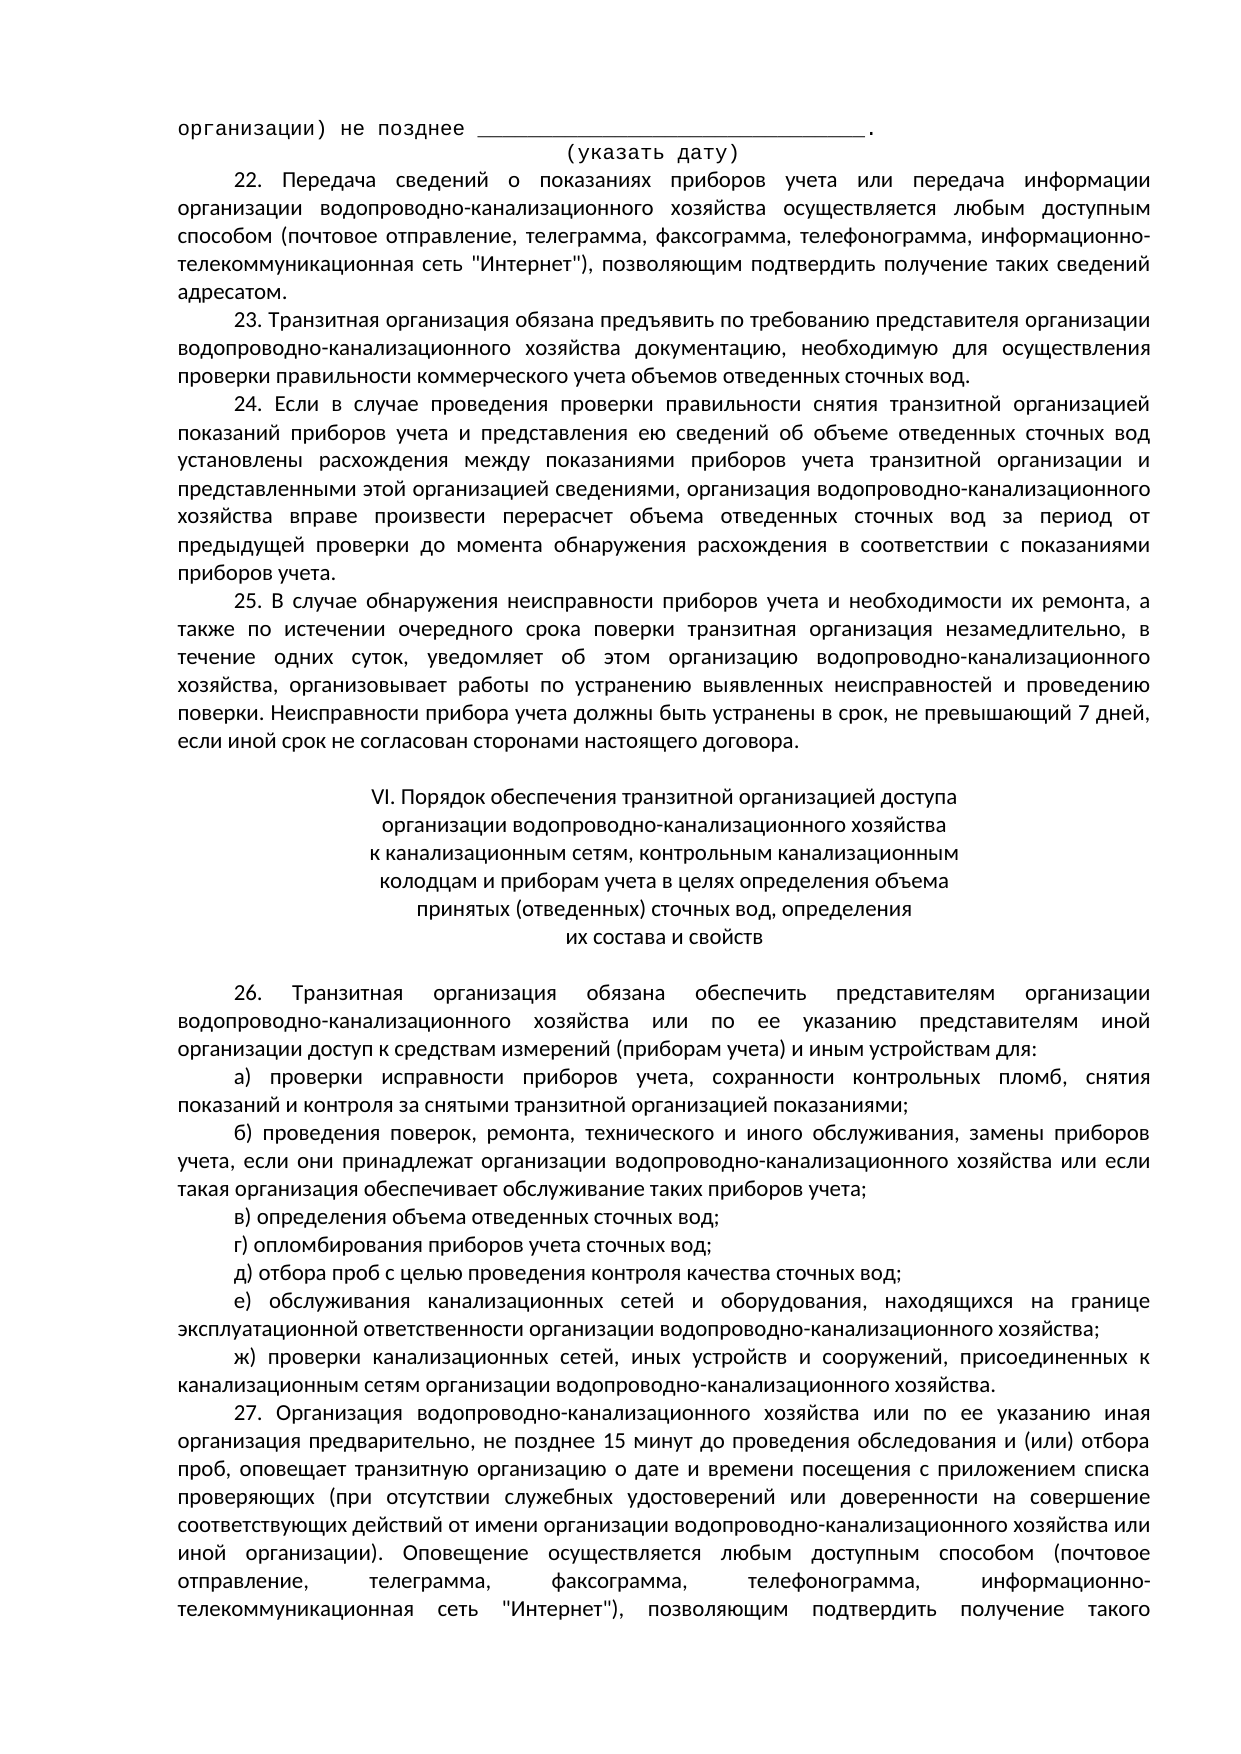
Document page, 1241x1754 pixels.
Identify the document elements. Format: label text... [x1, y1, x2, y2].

text их состава и свойств [177, 922, 1152, 950]
text в) определения объема отведенных сточных вод; [177, 1202, 1152, 1230]
text организации водопроводно-канализационного хозяйства [177, 810, 1152, 838]
text 24. Если в случае проведения проверки правильности снятия транзитной организацией показаний приборов учета и представления ею сведений об объеме отведенных сточных вод установлены расхождения между показаниями приборов учета транзитной организации и представленными этой организацией сведениями, организация водопроводно-канализационного хозяйства вправе произвести перерасчет объема отведенных сточных вод за период от предыдущей проверки до момента обнаружения расхождения в соответствии с показаниями приборов учета. [177, 389, 1152, 586]
text (указать дату) [177, 142, 1152, 165]
text д) отбора проб с целью проведения контроля качества сточных вод; [177, 1258, 1152, 1286]
text 23. Транзитная организация обязана предъявить по требованию представителя организации водопроводно-канализационного хозяйства документацию, необходимую для осуществления проверки правильности коммерческого учета объемов отведенных сточных вод. [177, 306, 1152, 389]
text г) опломбирования приборов учета сточных вод; [177, 1230, 1152, 1258]
text 25. В случае обнаружения неисправности приборов учета и необходимости их ремонта, а также по истечении очередного срока поверки транзитная организация незамедлительно, в течение одних суток, уведомляет об этом организацию водопроводно-канализационного хозяйства, организовывает работы по устранению выявленных неисправностей и проведению поверки. Неисправности прибора учета должны быть устранены в срок, не превышающий 7 дней, если иной срок не согласован сторонами настоящего договора. [177, 586, 1152, 754]
text 26. Транзитная организация обязана обеспечить представителям организации водопроводно-канализационного хозяйства или по ее указанию представителям иной организации доступ к средствам измерений (приборам учета) и иным устройствам для: [177, 978, 1152, 1062]
text а) проверки исправности приборов учета, сохранности контрольных пломб, снятия показаний и контроля за снятыми транзитной организацией показаниями; [177, 1062, 1152, 1118]
text б) проведения поверок, ремонта, технического и иного обслуживания, замены приборов учета, если они принадлежат организации водопроводно-канализационного хозяйства или если такая организация обеспечивает обслуживание таких приборов учета; [177, 1118, 1152, 1202]
text ж) проверки канализационных сетей, иных устройств и сооружений, присоединенных к канализационным сетям организации водопроводно-канализационного хозяйства. [177, 1342, 1152, 1398]
text принятых (отведенных) сточных вод, определения [177, 894, 1152, 922]
text VI. Порядок обеспечения транзитной организацией доступа [177, 782, 1152, 810]
text колодцам и приборам учета в целях определения объема [177, 866, 1152, 894]
text организации) не позднее _______________________________. [177, 118, 1152, 142]
text 22. Передача сведений о показаниях приборов учета или передача информации организации водопроводно-канализационного хозяйства осуществляется любым доступным способом (почтовое отправление, телеграмма, факсограмма, телефонограмма, информационно-телекоммуникационная сеть "Интернет"), позволяющим подтвердить получение таких сведений адресатом. [177, 165, 1152, 306]
text е) обслуживания канализационных сетей и оборудования, находящихся на границе эксплуатационной ответственности организации водопроводно-канализационного хозяйства; [177, 1286, 1152, 1342]
text к канализационным сетям, контрольным канализационным [177, 838, 1152, 866]
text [177, 1398, 1152, 1622]
